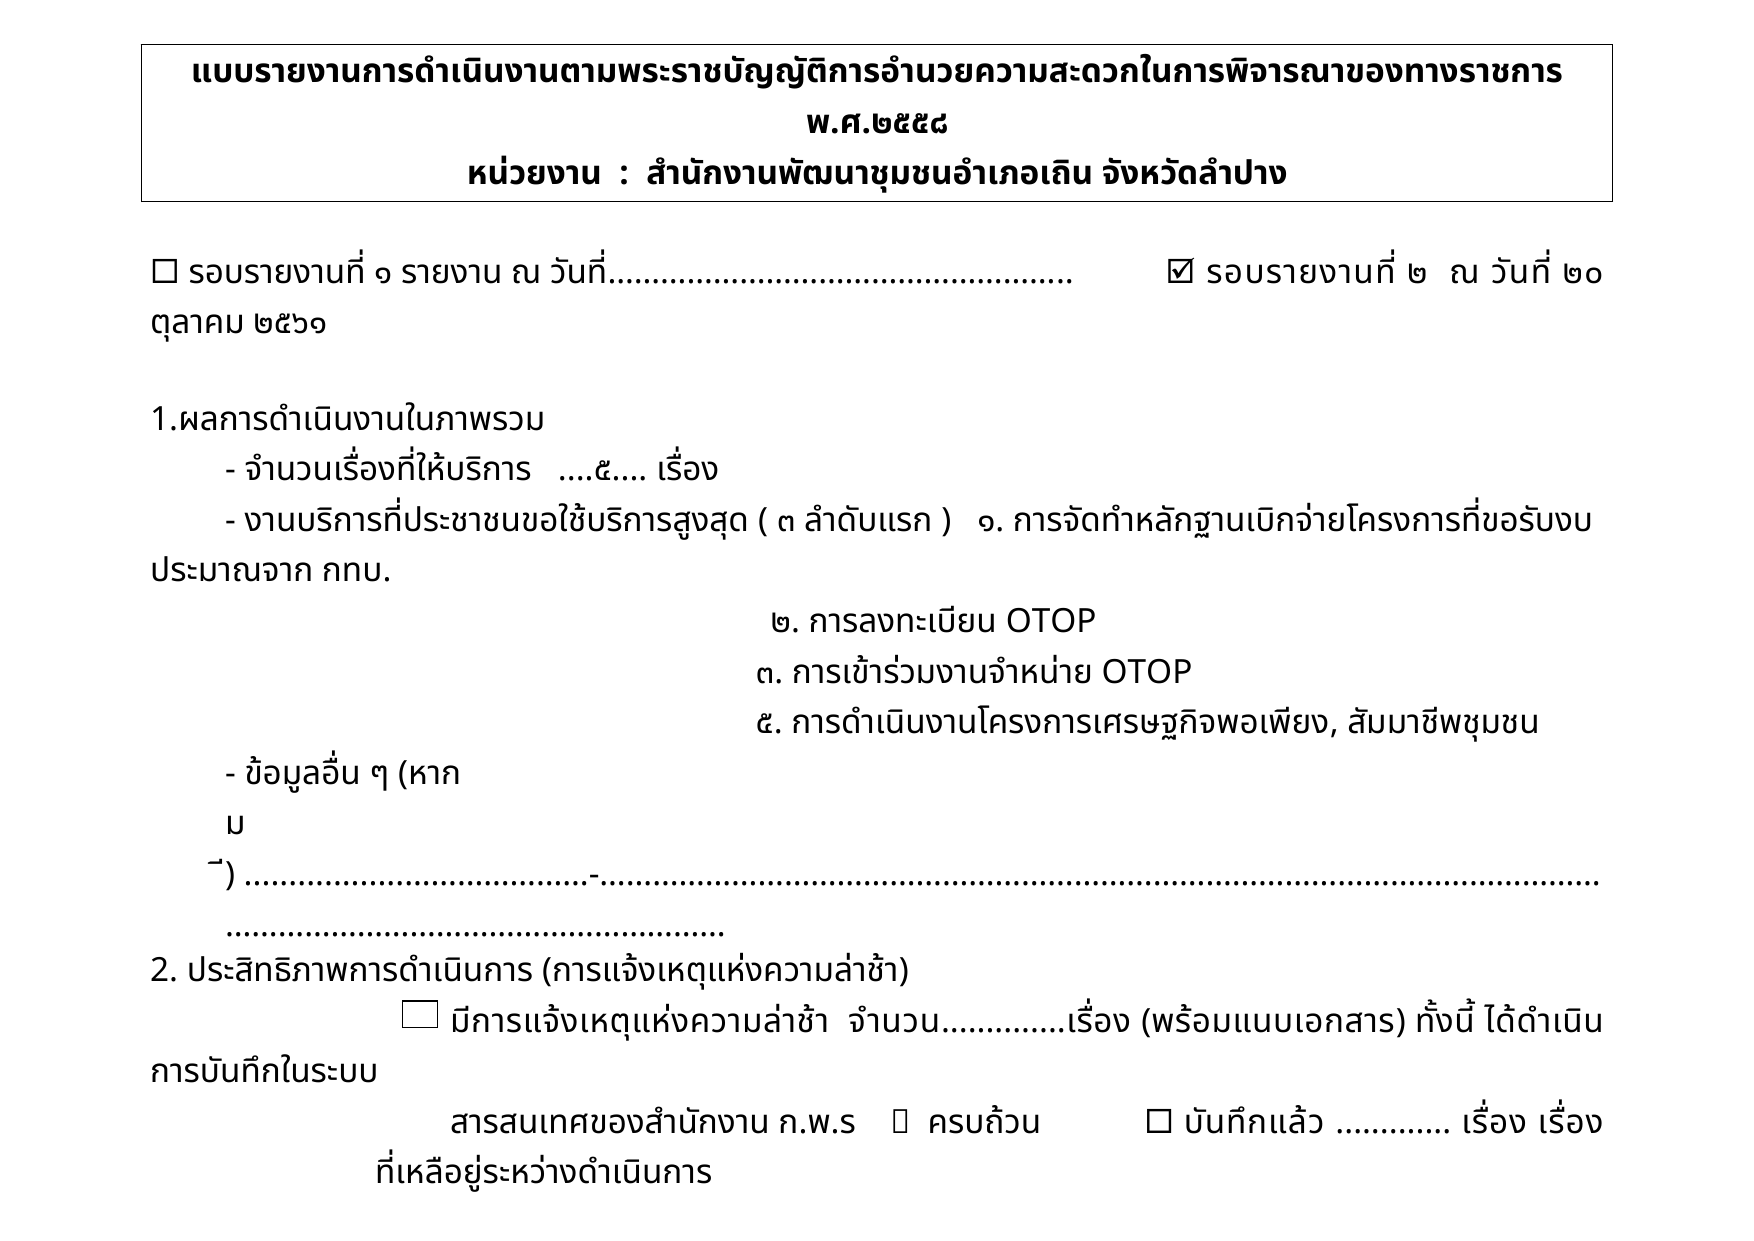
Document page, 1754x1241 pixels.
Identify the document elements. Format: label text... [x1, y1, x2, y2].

text รอบรายงานที่ ๑ รายงาน ณ วันที่…………………………………………….. รอบรายงานที่ ๒ ณ วันที่ ๒๐ ตุลาคม ๒๕๖๑ [150, 248, 1604, 349]
text แบบรายงานการดำเนินงานตามพระราชบัญญัติการอำนวยความสะดวกในการพิจารณาของทางราชการ พ.ศ.๒๕๕๘ [142, 45, 1612, 145]
text - ข้อมูลอื่น ๆ (หากมี) ..................…………………-……………………………………………………………………………………………………………………………………………………… [225, 749, 1604, 946]
text ๓. การเข้าร่วมงานจำหน่าย OTOP [150, 647, 1604, 698]
text - จำนวนเรื่องที่ให้บริการ ....๕.... เรื่อง [150, 445, 1604, 496]
text 2. ประสิทธิภาพการดำเนินการ (การแจ้งเหตุแห่งความล่าช้า) [150, 946, 1604, 996]
text ๒. การลงทะเบียน OTOP [150, 597, 1604, 647]
text - งานบริการที่ประชาชนขอใช้บริการสูงสุด ( ๓ ลำดับแรก ) ๑. การจัดทำหลักฐานเบิกจ่ายโครงการที่ขอรับงบประมาณจาก กทบ. [150, 496, 1604, 597]
text 1.ผลการดำเนินงานในภาพรวม [150, 394, 1604, 445]
text สารสนเทศของสำนักงาน ก.พ.ร ครบถ้วน บันทึกแล้ว ............. เรื่อง เรื่องที่เหลือยู่ระหว่างดำเนินการ [375, 1097, 1604, 1198]
text ๕. การดำเนินงานโครงการเศรษฐกิจพอเพียง, สัมมาชีพชุมชน [150, 698, 1604, 749]
text หน่วยงาน : สำนักงานพัฒนาชุมชนอำเภอเถิน จังหวัดลำปาง [142, 145, 1612, 201]
text มีการแจ้งเหตุแห่งความล่าช้า จำนวน..............เรื่อง (พร้อมแนบเอกสาร) ทั้งนี้ ได้ดำเนินการบันทึกในระบบ [150, 996, 1604, 1097]
